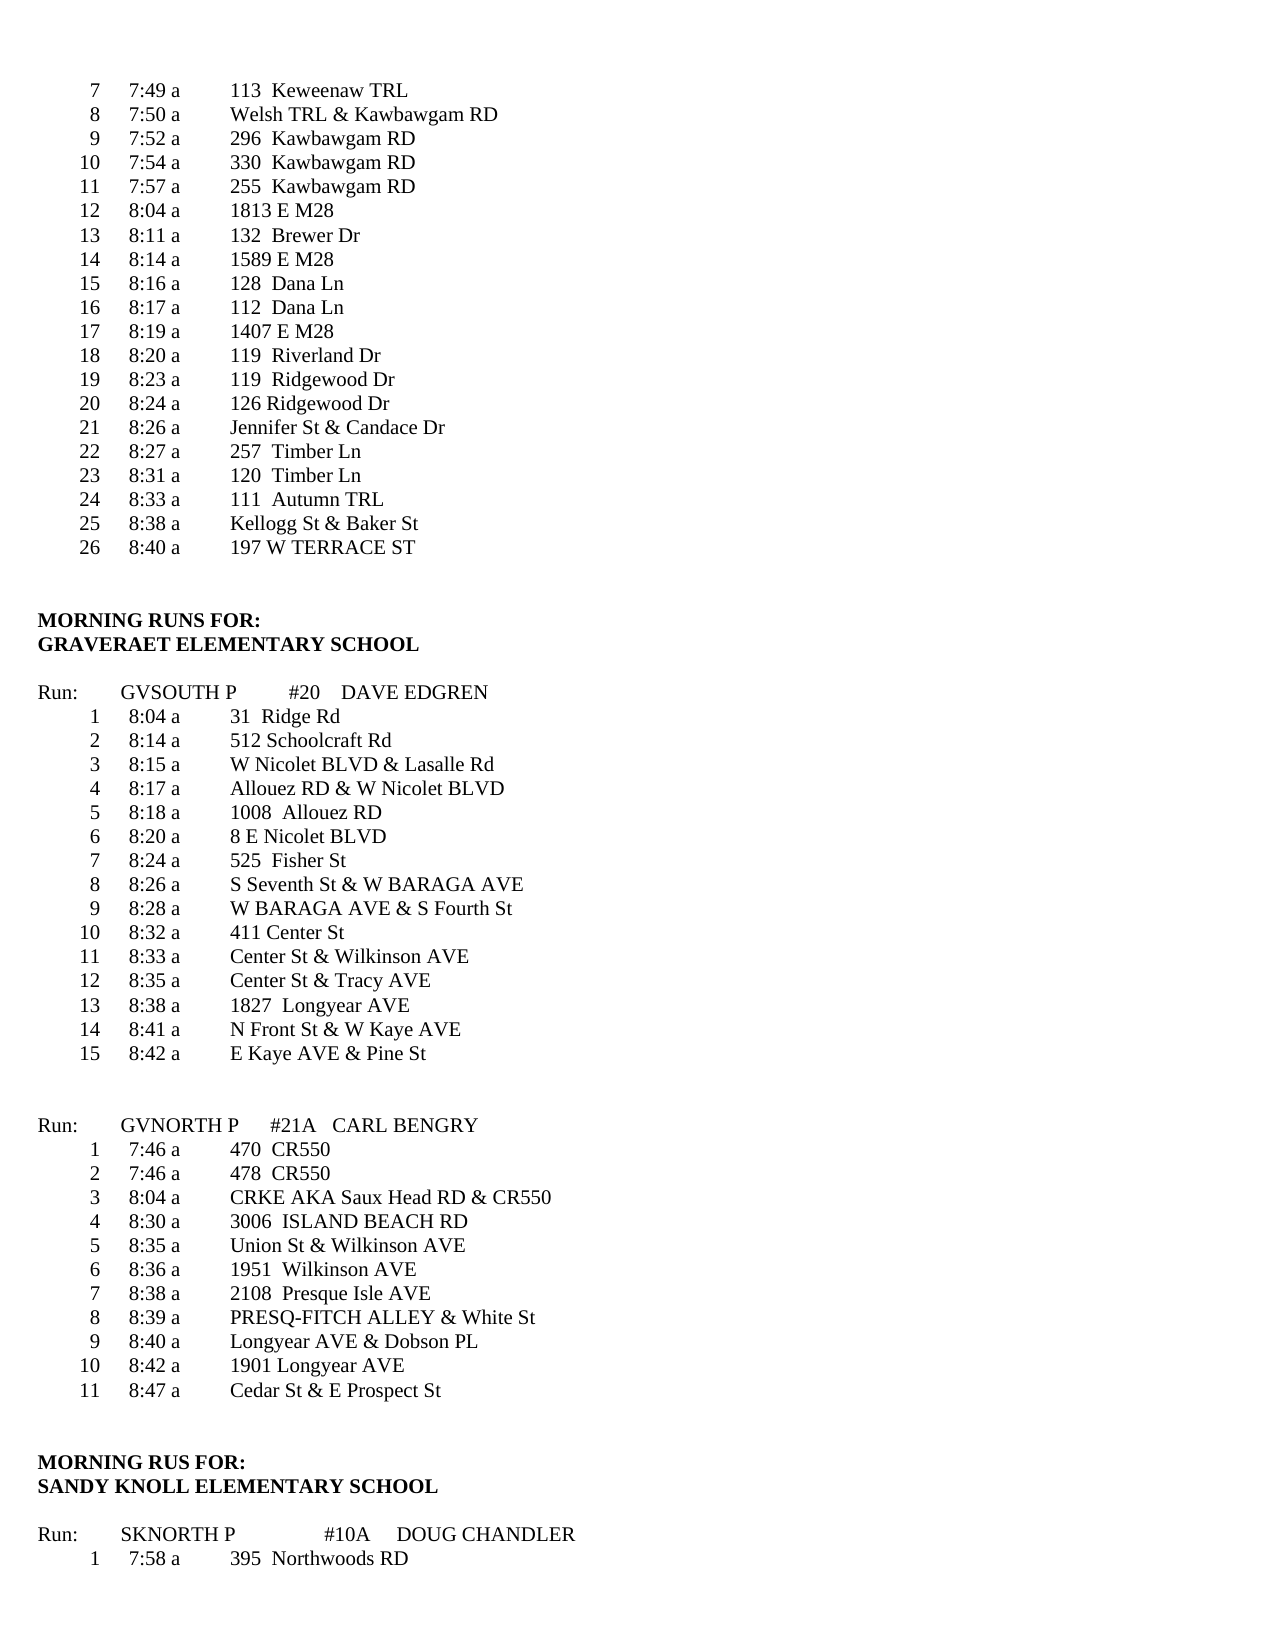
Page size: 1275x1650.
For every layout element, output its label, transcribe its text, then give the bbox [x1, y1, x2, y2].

text 1 8:04 a 31 Ridge Rd [37, 704, 1237, 728]
text 15 8:42 a E Kaye AVE & Pine St [37, 1041, 1237, 1065]
text 20 8:24 a 126 Ridgewood Dr [37, 391, 1237, 415]
text Run: SKNORTH P #10A DOUG CHANDLER [37, 1522, 1237, 1546]
text 13 8:38 a 1827 Longyear AVE [37, 992, 1237, 1017]
text 2 8:14 a 512 Schoolcraft Rd [37, 728, 1237, 752]
text 19 8:23 a 119 Ridgewood Dr [37, 367, 1237, 391]
text 3 8:04 a CRKE AKA Saux Head RD & CR550 [37, 1185, 1237, 1209]
text 7 8:38 a 2108 Presque Isle AVE [37, 1281, 1237, 1305]
text 12 8:04 a 1813 E M28 [37, 198, 1237, 222]
text 7 7:49 a 113 Keweenaw TRL [37, 78, 1237, 102]
text 6 8:20 a 8 E Nicolet BLVD [37, 824, 1237, 848]
text 11 8:33 a Center St & Wilkinson AVE [37, 944, 1237, 968]
text Run: GVSOUTH P #20 DAVE EDGREN [37, 680, 1237, 704]
text 5 8:18 a 1008 Allouez RD [37, 800, 1237, 824]
text 15 8:16 a 128 Dana Ln [37, 271, 1237, 295]
text 16 8:17 a 112 Dana Ln [37, 295, 1237, 319]
text 2 7:46 a 478 CR550 [37, 1161, 1237, 1185]
text 10 7:54 a 330 Kawbawgam RD [37, 150, 1237, 174]
text 23 8:31 a 120 Timber Ln [37, 463, 1237, 487]
text 8 7:50 a Welsh TRL & Kawbawgam RD [37, 102, 1237, 126]
text 14 8:41 a N Front St & W Kaye AVE [37, 1017, 1237, 1041]
text 11 8:47 a Cedar St & E Prospect St [37, 1377, 1237, 1402]
text 3 8:15 a W Nicolet BLVD & Lasalle Rd [37, 752, 1237, 776]
text 13 8:11 a 132 Brewer Dr [37, 222, 1237, 247]
text MORNING RUNS FOR: [37, 607, 1237, 632]
text 10 8:42 a 1901 Longyear AVE [37, 1353, 1237, 1377]
text MORNING RUS FOR: [37, 1450, 1237, 1474]
text 10 8:32 a 411 Center St [37, 920, 1237, 944]
text 9 8:28 a W BARAGA AVE & S Fourth St [37, 896, 1237, 920]
text SANDY KNOLL ELEMENTARY SCHOOL [37, 1474, 1237, 1498]
text 1 7:46 a 470 CR550 [37, 1137, 1237, 1161]
text 11 7:57 a 255 Kawbawgam RD [37, 174, 1237, 198]
text 25 8:38 a Kellogg St & Baker St [37, 511, 1237, 535]
text GRAVERAET ELEMENTARY SCHOOL [37, 632, 1237, 656]
text 6 8:36 a 1951 Wilkinson AVE [37, 1257, 1237, 1281]
text 18 8:20 a 119 Riverland Dr [37, 343, 1237, 367]
text 22 8:27 a 257 Timber Ln [37, 439, 1237, 463]
text 24 8:33 a 111 Autumn TRL [37, 487, 1237, 511]
text 26 8:40 a 197 W TERRACE ST [37, 535, 1237, 559]
text 21 8:26 a Jennifer St & Candace Dr [37, 415, 1237, 439]
text 8 8:39 a PRESQ-FITCH ALLEY & White St [37, 1305, 1237, 1329]
text 4 8:30 a 3006 ISLAND BEACH RD [37, 1209, 1237, 1233]
text Run: GVNORTH P #21A CARL BENGRY [37, 1113, 1237, 1137]
text 1 7:58 a 395 Northwoods RD [37, 1546, 1237, 1570]
text 9 7:52 a 296 Kawbawgam RD [37, 126, 1237, 150]
text 14 8:14 a 1589 E M28 [37, 247, 1237, 271]
text 7 8:24 a 525 Fisher St [37, 848, 1237, 872]
text 8 8:26 a S Seventh St & W BARAGA AVE [37, 872, 1237, 896]
text 4 8:17 a Allouez RD & W Nicolet BLVD [37, 776, 1237, 800]
text 9 8:40 a Longyear AVE & Dobson PL [37, 1329, 1237, 1353]
text 5 8:35 a Union St & Wilkinson AVE [37, 1233, 1237, 1257]
text 17 8:19 a 1407 E M28 [37, 319, 1237, 343]
text 12 8:35 a Center St & Tracy AVE [37, 968, 1237, 992]
